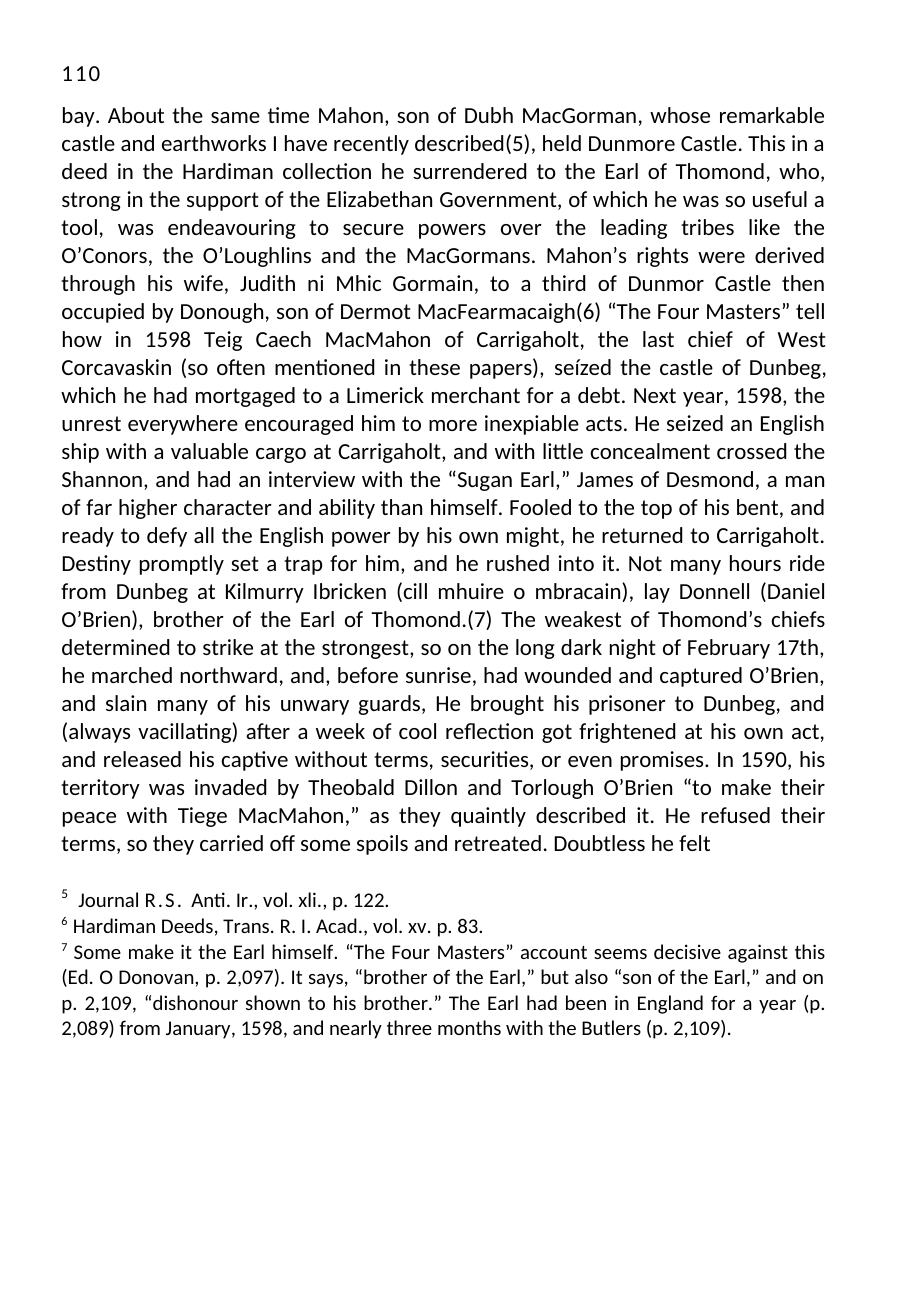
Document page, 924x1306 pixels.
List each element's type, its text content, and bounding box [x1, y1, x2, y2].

text 5 Journal R.S. Anti. Ir., vol. xli., p. 122. [61, 886, 827, 914]
text 6 Hardiman Deeds, Trans. R. I. Acad., vol. xv. p. 83. [61, 914, 827, 939]
text 7 Some make it the Earl himself. “The Four Masters” account seems decisive against this (Ed. O Donovan, p. 2,097). It says, “brother of the Earl,” but also “son of the Earl,” and on p. 2,109, “dishonour shown to his brother.” The Earl had been in England for a year (p. 2,089) from January, 1598, and nearly three months with the Butlers (p. 2,109). [61, 939, 827, 1041]
text 110 [61, 59, 827, 87]
text bay. About the same time Mahon, son of Dubh MacGorman, whose remarkable castle and earthworks I have recently described(5), held Dunmore Castle. This in a deed in the Hardiman collection he surrendered to the Earl of Thomond, who, strong in the support of the Elizabethan Government, of which he was so useful a tool, was endeavouring to secure powers over the leading tribes like the O’Conors, the O’Loughlins and the MacGormans. Mahon’s rights were derived through his wife, Judith ni Mhic Gormain, to a third of Dunmor Castle then occupied by Donough, son of Dermot MacFearmacaigh(6) “The Four Masters” tell how in 1598 Teig Caech MacMahon of Carrigaholt, the last chief of West Corcavaskin (so often mentioned in these papers), seízed the castle of Dunbeg, which he had mortgaged to a Limerick merchant for a debt. Next year, 1598, the unrest everywhere encouraged him to more inexpiable acts. He seized an English ship with a valuable cargo at Carrigaholt, and with little concealment crossed the Shannon, and had an interview with the “Sugan Earl,” James of Desmond, a man of far higher character and ability than himself. Fooled to the top of his bent, and ready to defy all the English power by his own might, he returned to Carrigaholt. Destiny promptly set a trap for him, and he rushed into it. Not many hours ride from Dunbeg at Kilmurry Ibricken (cill mhuire o mbracain), lay Donnell (Daniel O’Brien), brother of the Earl of Thomond.(7) The weakest of Thomond’s chiefs determined to strike at the strongest, so on the long dark night of February 17th, he marched northward, and, before sunrise, had wounded and captured O’Brien, and slain many of his unwary guards, He brought his prisoner to Dunbeg, and (always vacillating) after a week of cool reflection got frightened at his own act, and released his captive without terms, securities, or even promises. In 1590, his territory was invaded by Theobald Dillon and Torlough O’Brien “to make their peace with Tiege MacMahon,” as they quaintly described it. He refused their terms, so they carried off some spoils and retreated. Doubtless he felt [61, 101, 827, 858]
